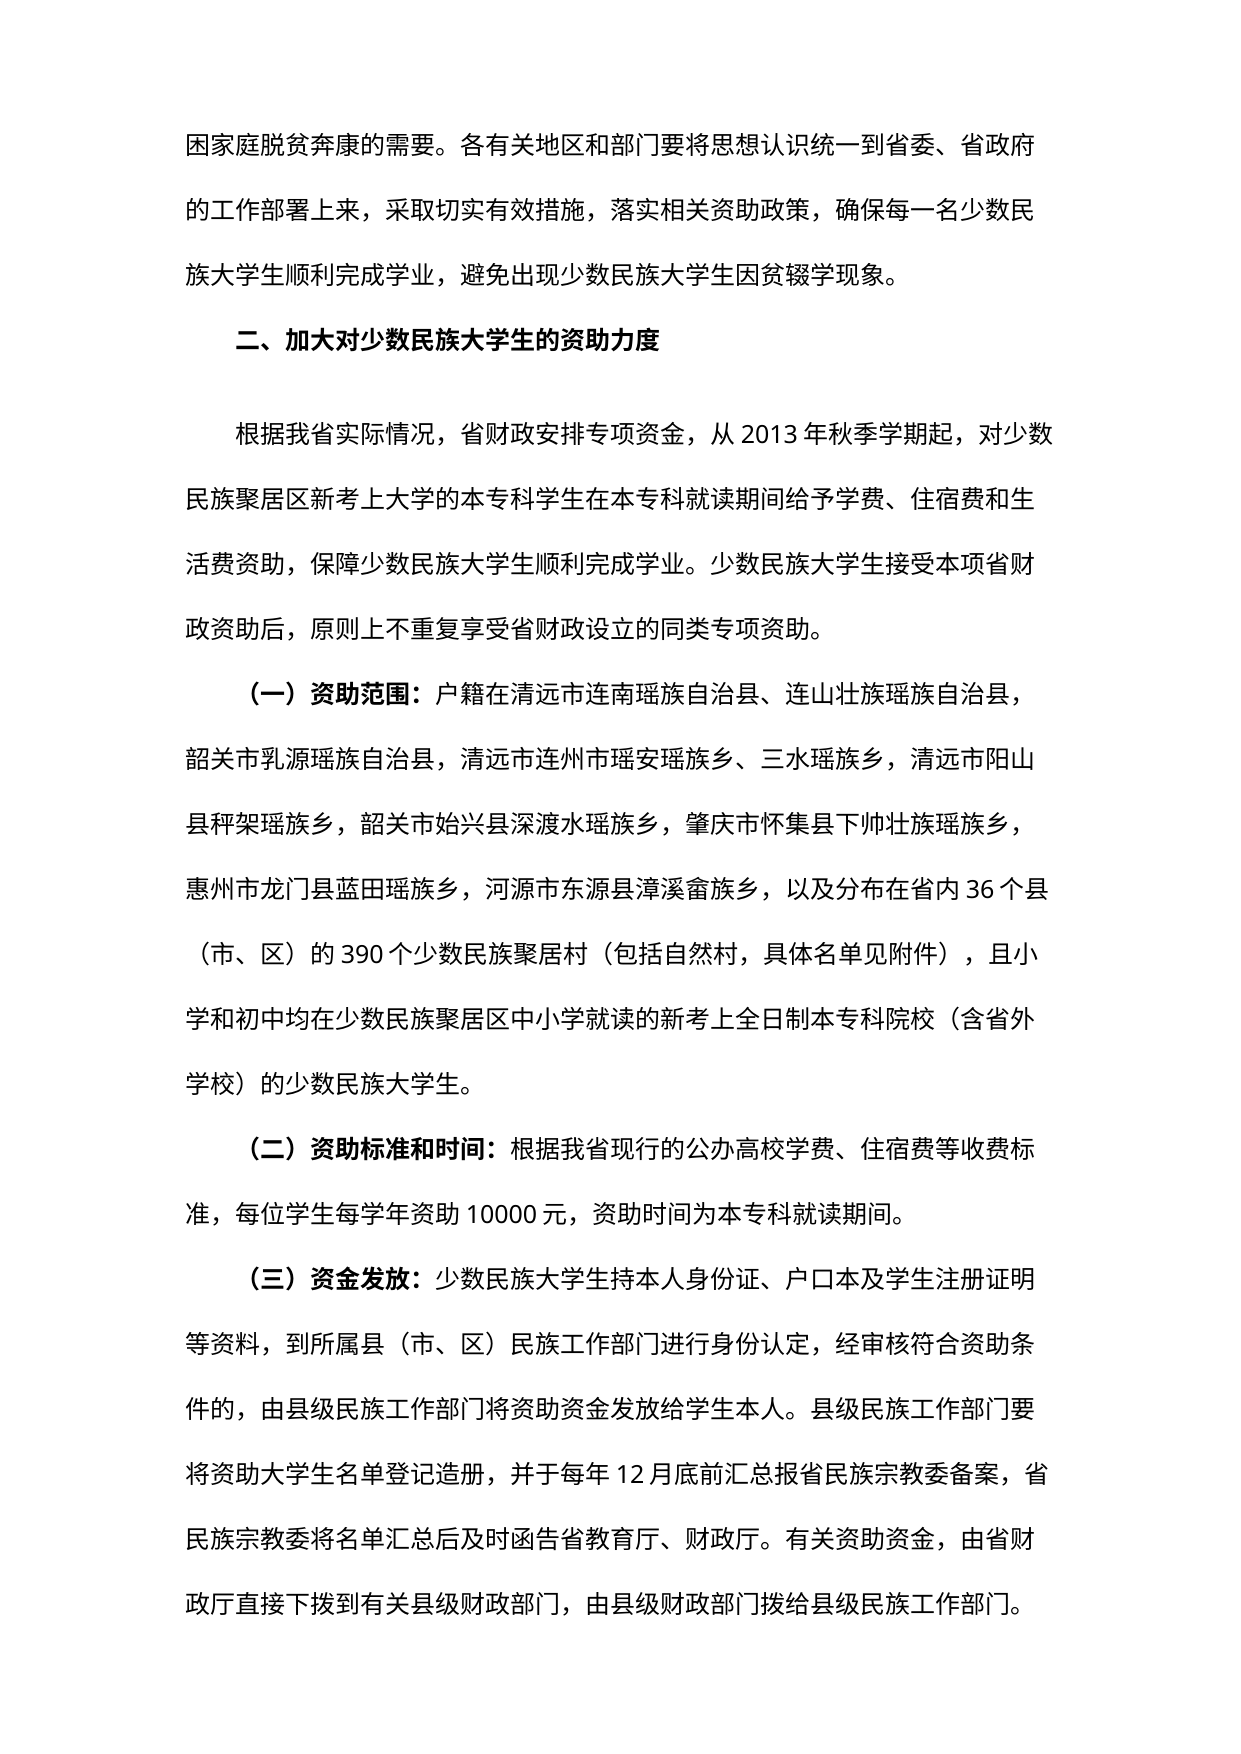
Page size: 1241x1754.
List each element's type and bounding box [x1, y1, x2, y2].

table_header [184, 81, 1056, 1637]
